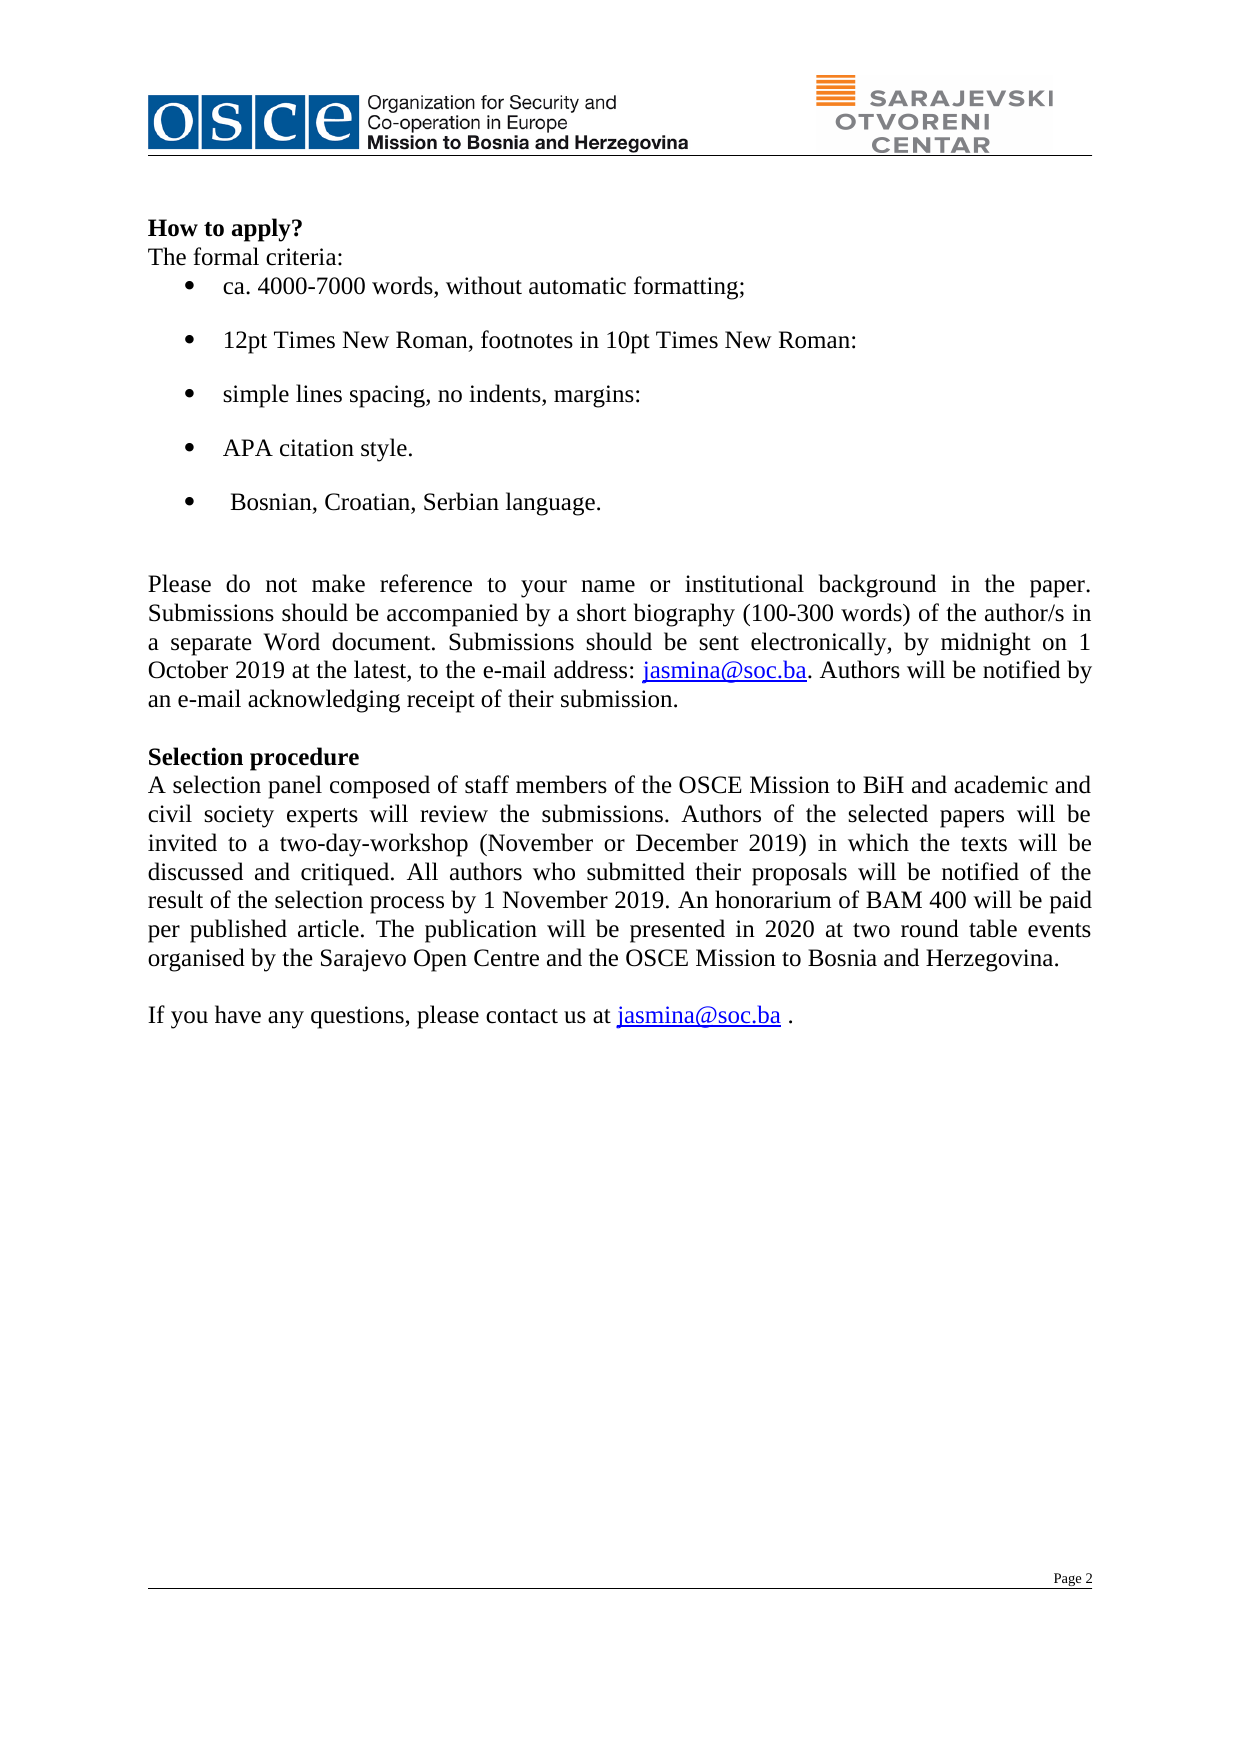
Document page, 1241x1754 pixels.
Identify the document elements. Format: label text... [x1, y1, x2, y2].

picture [147, 93, 692, 153]
text Please do not make reference to your name or institutional background in the paper. Submissions should be accompanied by a short biography (100-300 words) of the author/s in a separate Word document. Submissions should be sent electronically, by midnight on 1 October 2019 at the latest, to the e-mail address: jasmina@soc.ba. Authors will be notified by an e-mail acknowledging receipt of their submission. [148, 569, 1092, 713]
list 12pt Times New Roman, footnotes in 10pt Times New Roman: [185, 325, 1092, 354]
text The formal criteria: [148, 242, 1092, 271]
text Selection procedure [148, 742, 1092, 770]
text If you have any questions, please contact us at jasmina@soc.ba . [148, 1000, 1092, 1029]
list simple lines spacing, no indents, margins: [185, 379, 1092, 407]
list ca. 4000-7000 words, without automatic formatting; [185, 271, 1092, 300]
list Bosnian, Croatian, Serbian language. [230, 486, 1092, 515]
text How to apply? [148, 213, 1092, 242]
text A selection panel composed of staff members of the OSCE Mission to BiH and academic and civil society experts will review the submissions. Authors of the selected papers will be invited to a two-day-workshop (November or December 2019) in which the texts will be discussed and critiqued. All authors who submitted their proposals will be notified of the result of the selection process by 1 November 2019. An honorarium of BAM 400 will be paid per published article. The publication will be presented in 2020 at two round table events organised by the Sarajevo Open Centre and the OSCE Mission to Bosnia and Herzegovina. [148, 770, 1092, 972]
picture [816, 75, 1053, 153]
list APA citation style. [185, 433, 1092, 461]
